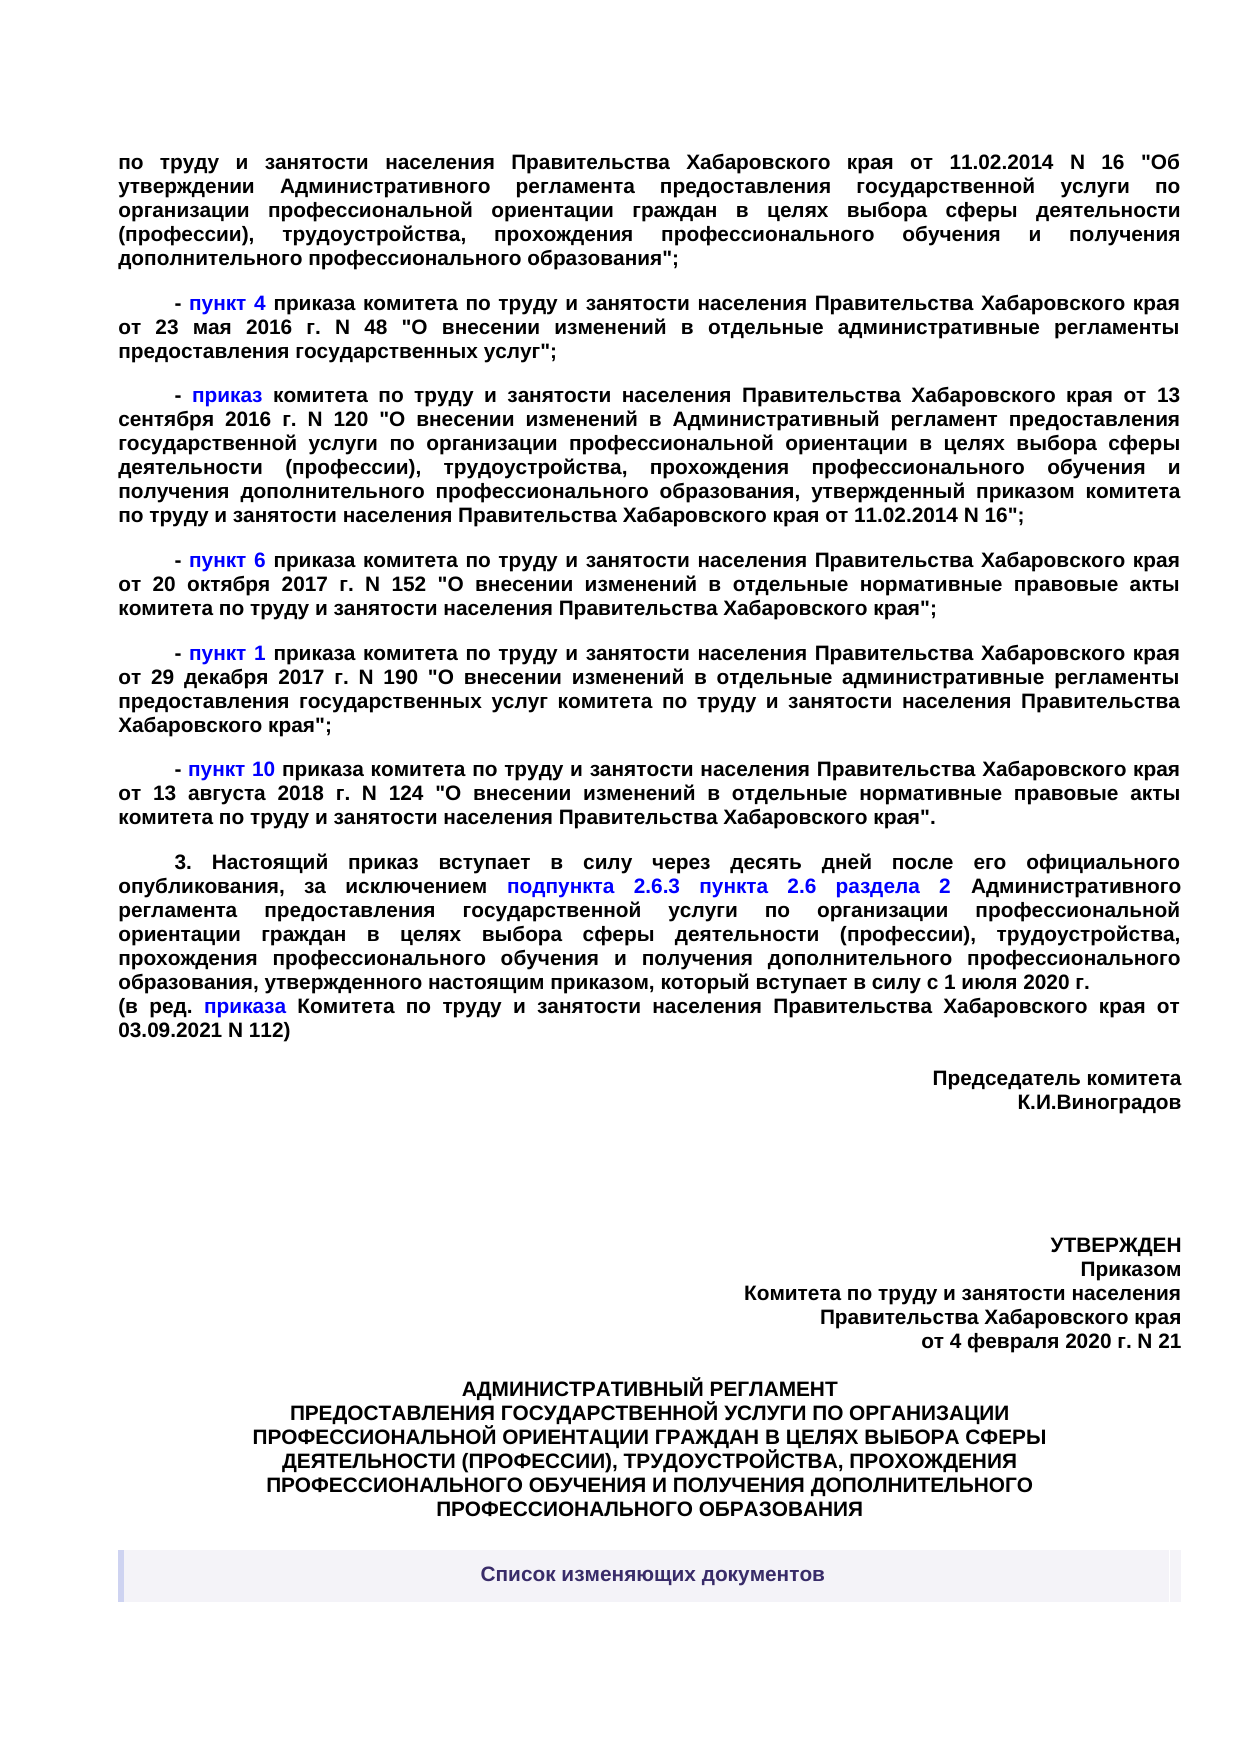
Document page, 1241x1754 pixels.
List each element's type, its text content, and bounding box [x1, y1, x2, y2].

text Приказом [118, 1257, 1181, 1281]
text Председатель комитета [118, 1066, 1181, 1089]
text 3. Настоящий приказ вступает в силу через десять дней после его официального опубликования, за исключением подпункта 2.6.3 пункта 2.6 раздела 2 Административного регламента предоставления государственной услуги по организации профессиональной ориентации граждан в целях выбора сферы деятельности (профессии), трудоустройства, прохождения профессионального обучения и получения дополнительного профессионального образования, утвержденного настоящим приказом, который вступает в силу с 1 июля 2020 г. [118, 850, 1181, 994]
text ДЕЯТЕЛЬНОСТИ (ПРОФЕССИИ), ТРУДОУСТРОЙСТВА, ПРОХОЖДЕНИЯ [118, 1449, 1181, 1473]
text ПРОФЕССИОНАЛЬНОГО ОБРАЗОВАНИЯ [118, 1497, 1181, 1521]
text - пункт 1 приказа комитета по труду и занятости населения Правительства Хабаровского края от 29 декабря 2017 г. N 190 "О внесении изменений в отдельные административные регламенты предоставления государственных услуг комитета по труду и занятости населения Правительства Хабаровского края"; [118, 641, 1181, 736]
text АДМИНИСТРАТИВНЫЙ РЕГЛАМЕНТ [118, 1377, 1181, 1401]
text ПРЕДОСТАВЛЕНИЯ ГОСУДАРСТВЕННОЙ УСЛУГИ ПО ОРГАНИЗАЦИИ [118, 1401, 1181, 1425]
table_header [118, 1550, 124, 1602]
table_header [1170, 1550, 1181, 1602]
text от 4 февраля 2020 г. N 21 [118, 1329, 1181, 1353]
text ПРОФЕССИОНАЛЬНОГО ОБУЧЕНИЯ И ПОЛУЧЕНИЯ ДОПОЛНИТЕЛЬНОГО [118, 1473, 1181, 1497]
text Правительства Хабаровского края [118, 1305, 1181, 1329]
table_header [136, 1550, 1169, 1602]
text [118, 150, 1181, 270]
text - пункт 10 приказа комитета по труду и занятости населения Правительства Хабаровского края от 13 августа 2018 г. N 124 "О внесении изменений в отдельные нормативные правовые акты комитета по труду и занятости населения Правительства Хабаровского края". [118, 757, 1181, 829]
text - пункт 4 приказа комитета по труду и занятости населения Правительства Хабаровского края от 23 мая 2016 г. N 48 "О внесении изменений в отдельные административные регламенты предоставления государственных услуг"; [118, 291, 1181, 362]
text ПРОФЕССИОНАЛЬНОЙ ОРИЕНТАЦИИ ГРАЖДАН В ЦЕЛЯХ ВЫБОРА СФЕРЫ [118, 1425, 1181, 1449]
text - приказ комитета по труду и занятости населения Правительства Хабаровского края от 13 сентября 2016 г. N 120 "О внесении изменений в Административный регламент предоставления государственной услуги по организации профессиональной ориентации в целях выбора сферы деятельности (профессии), трудоустройства, прохождения профессионального обучения и получения дополнительного профессионального образования, утвержденный приказом комитета по труду и занятости населения Правительства Хабаровского края от 11.02.2014 N 16"; [118, 383, 1181, 527]
text К.И.Виноградов [118, 1089, 1181, 1113]
text Комитета по труду и занятости населения [118, 1281, 1181, 1305]
text УТВЕРЖДЕН [118, 1233, 1181, 1257]
table_header [124, 1550, 136, 1602]
text (в ред. приказа Комитета по труду и занятости населения Правительства Хабаровского края от 03.09.2021 N 112) [118, 994, 1181, 1042]
text - пункт 6 приказа комитета по труду и занятости населения Правительства Хабаровского края от 20 октября 2017 г. N 152 "О внесении изменений в отдельные нормативные правовые акты комитета по труду и занятости населения Правительства Хабаровского края"; [118, 548, 1181, 620]
